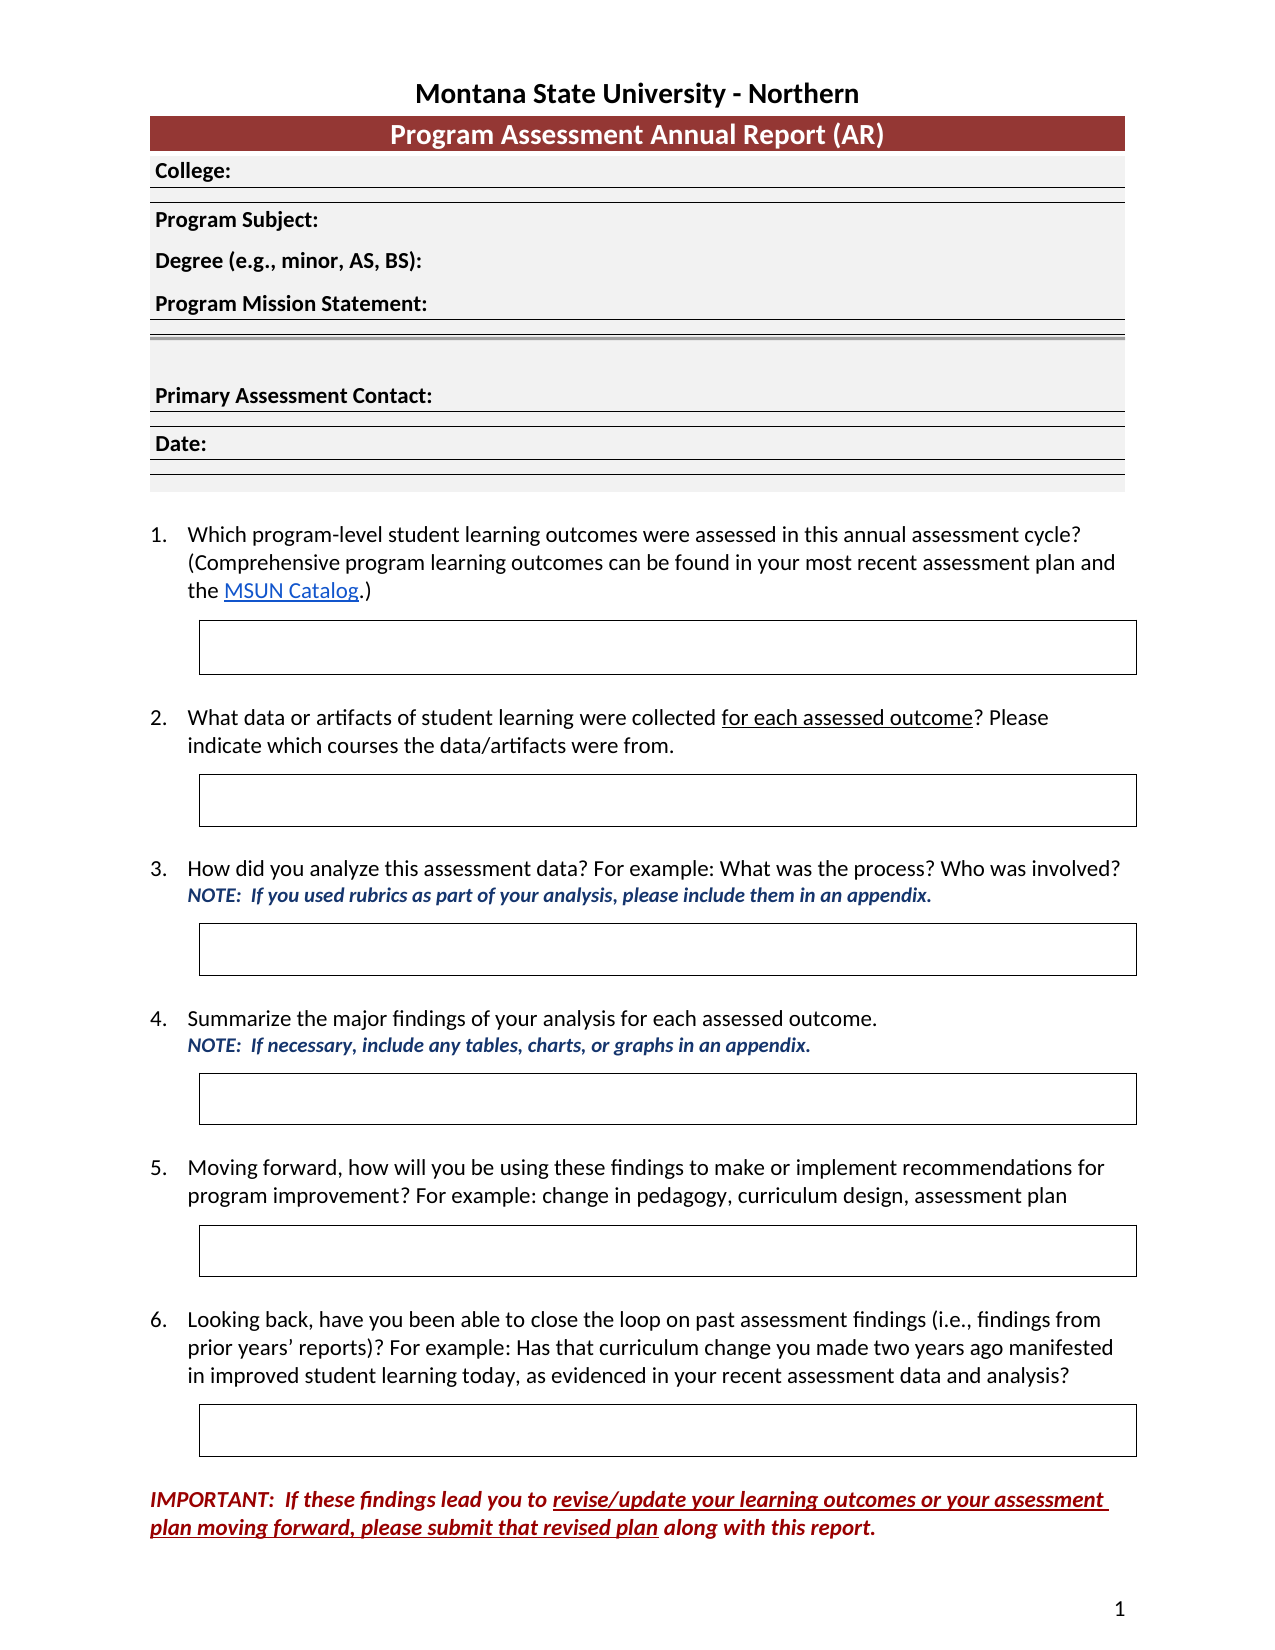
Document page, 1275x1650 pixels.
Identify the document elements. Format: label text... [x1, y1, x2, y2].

list How did you analyze this assessment data? For example: What was the process? Who was involved? [150, 854, 1125, 883]
table_header [200, 1074, 1136, 1124]
table_header [200, 775, 1136, 826]
list What data or artifacts of student learning were collected for each assessed outcome? Please indicate which courses the data/artifacts were from. [150, 703, 1125, 759]
table_header [200, 924, 1136, 975]
table_header [200, 1226, 1136, 1276]
text Primary Assessment Contact: [150, 381, 1125, 411]
list Looking back, have you been able to close the loop on past assessment findings (i.e., findings from prior years’ reports)? For example: Has that curriculum change you made two years ago manifested in improved student learning today, as evidenced in your recent assessment data and analysis? [150, 1305, 1125, 1389]
table_header [200, 621, 1136, 674]
text Program Subject: [150, 203, 1125, 233]
table_header [200, 1405, 1136, 1456]
text College: [150, 156, 1125, 187]
list Which program-level student learning outcomes were assessed in this annual assessment cycle? (Comprehensive program learning outcomes can be found in your most recent assessment plan and the MSUN Catalog.) [150, 520, 1125, 604]
text Montana State University - Northern [150, 75, 1125, 111]
text NOTE: If you used rubrics as part of your analysis, please include them in an appendix. [187, 883, 1125, 908]
text IMPORTANT: If these findings lead you to revise/update your learning outcomes or your assessment plan moving forward, please submit that revised plan along with this report. [150, 1485, 1125, 1541]
list Moving forward, how will you be using these findings to make or implement recommendations for program improvement? For example: change in pedagogy, curriculum design, assessment plan [150, 1153, 1125, 1209]
list Summarize the major findings of your analysis for each assessed outcome. NOTE: If necessary, include any tables, charts, or graphs in an appendix. [150, 1004, 1125, 1057]
text Program Assessment Annual Report (AR) [150, 116, 1125, 151]
text Degree (e.g., minor, AS, BS): Program Mission Statement: [150, 243, 1125, 319]
text Date: [150, 427, 1125, 459]
